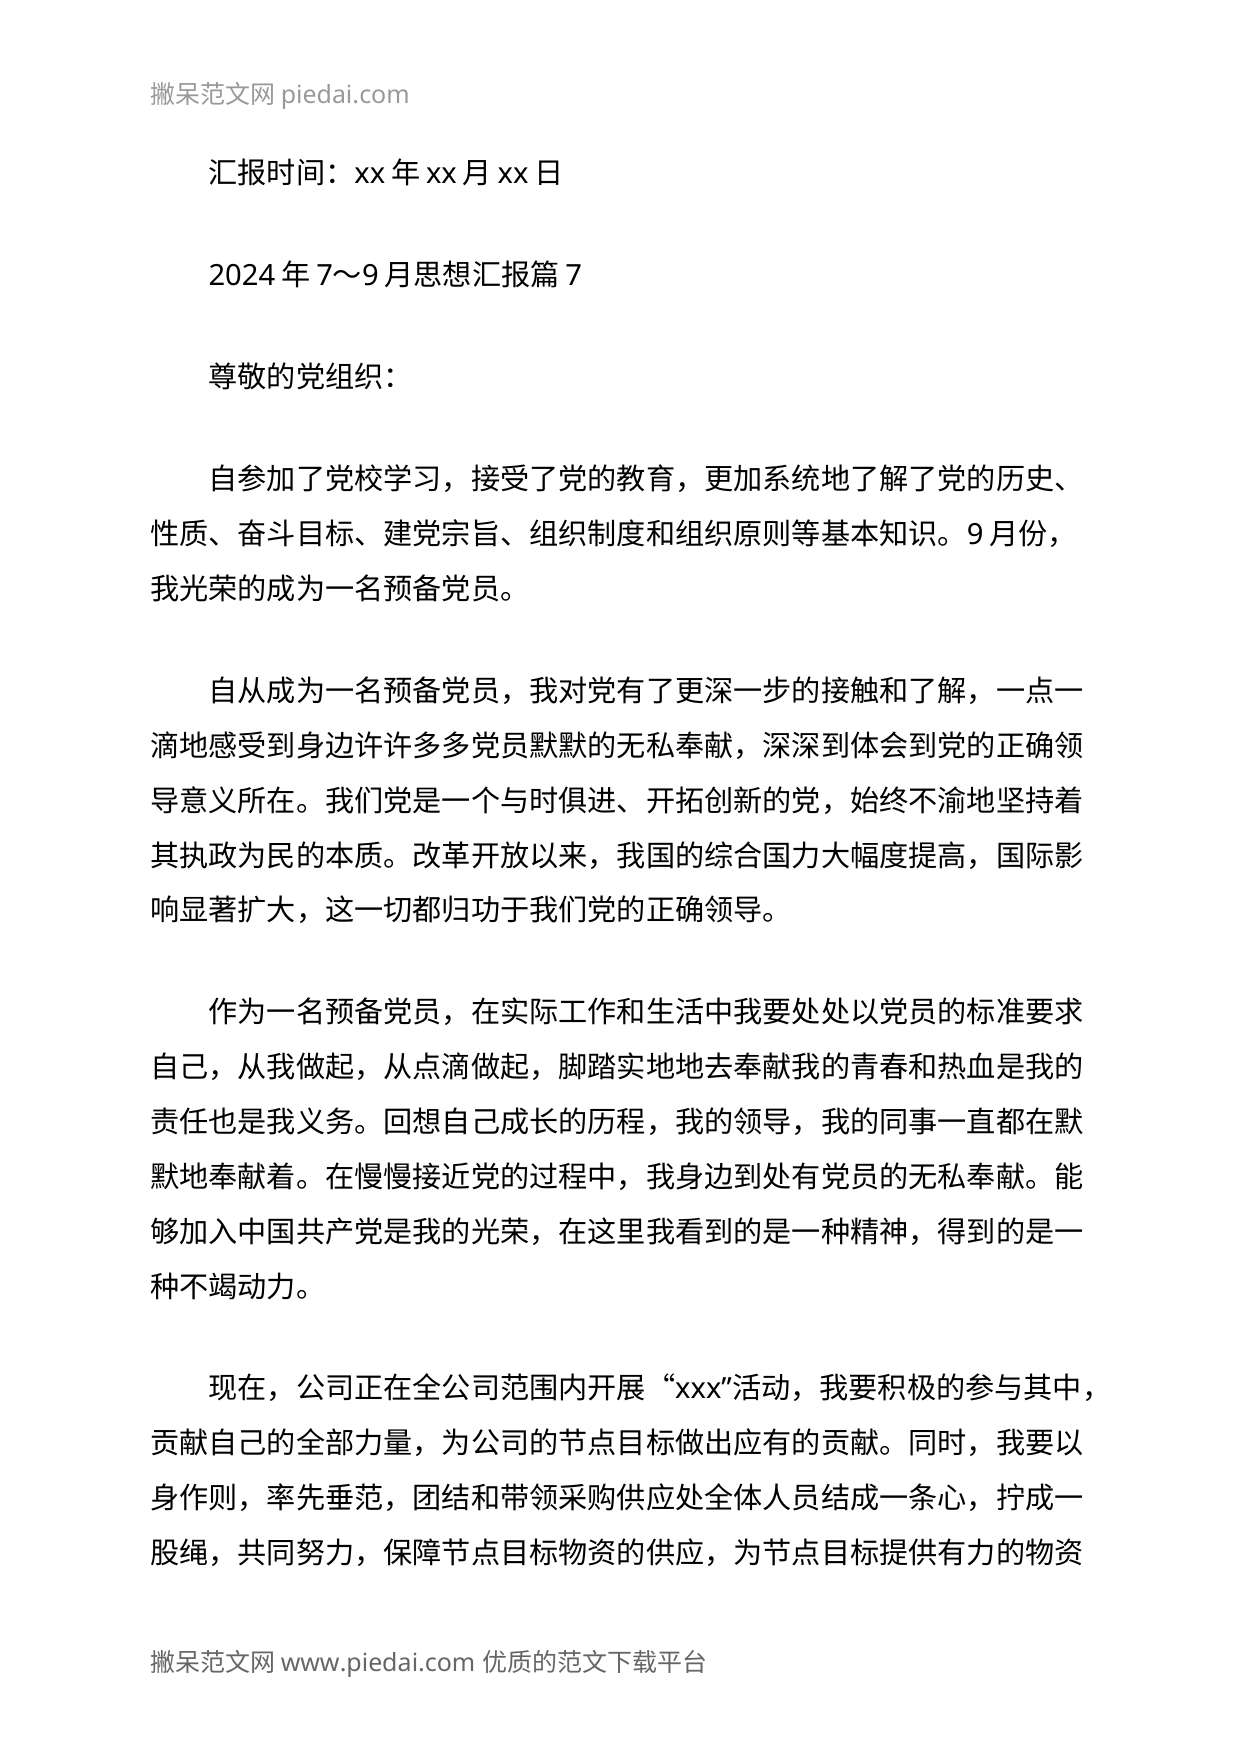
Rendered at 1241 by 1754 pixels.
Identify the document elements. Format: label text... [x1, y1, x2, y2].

text 尊敬的党组织： [150, 354, 1090, 396]
text 汇报时间：xx年xx月xx日 [150, 150, 1090, 192]
text 自参加了党校学习，接受了党的教育，更加系统地了解了党的历史、性质、奋斗目标、建党宗旨、组织制度和组织原则等基本知识。9月份，我光荣的成为一名预备党员。 [150, 456, 1090, 608]
text 作为一名预备党员，在实际工作和生活中我要处处以党员的标准要求自己，从我做起，从点滴做起，脚踏实地地去奉献我的青春和热血是我的责任也是我义务。回想自己成长的历程，我的领导，我的同事一直都在默默地奉献着。在慢慢接近党的过程中，我身边到处有党员的无私奉献。能够加入中国共产党是我的光荣，在这里我看到的是一种精神，得到的是一种不竭动力。 [150, 989, 1090, 1306]
text 2024年7～9月思想汇报篇7 [150, 252, 1090, 294]
text 自从成为一名预备党员，我对党有了更深一步的接触和了解，一点一滴地感受到身边许许多多党员默默的无私奉献，深深到体会到党的正确领导意义所在。我们党是一个与时俱进、开拓创新的党，始终不渝地坚持着其执政为民的本质。改革开放以来，我国的综合国力大幅度提高，国际影响显著扩大，这一切都归功于我们党的正确领导。 [150, 667, 1090, 929]
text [150, 1365, 1090, 1572]
